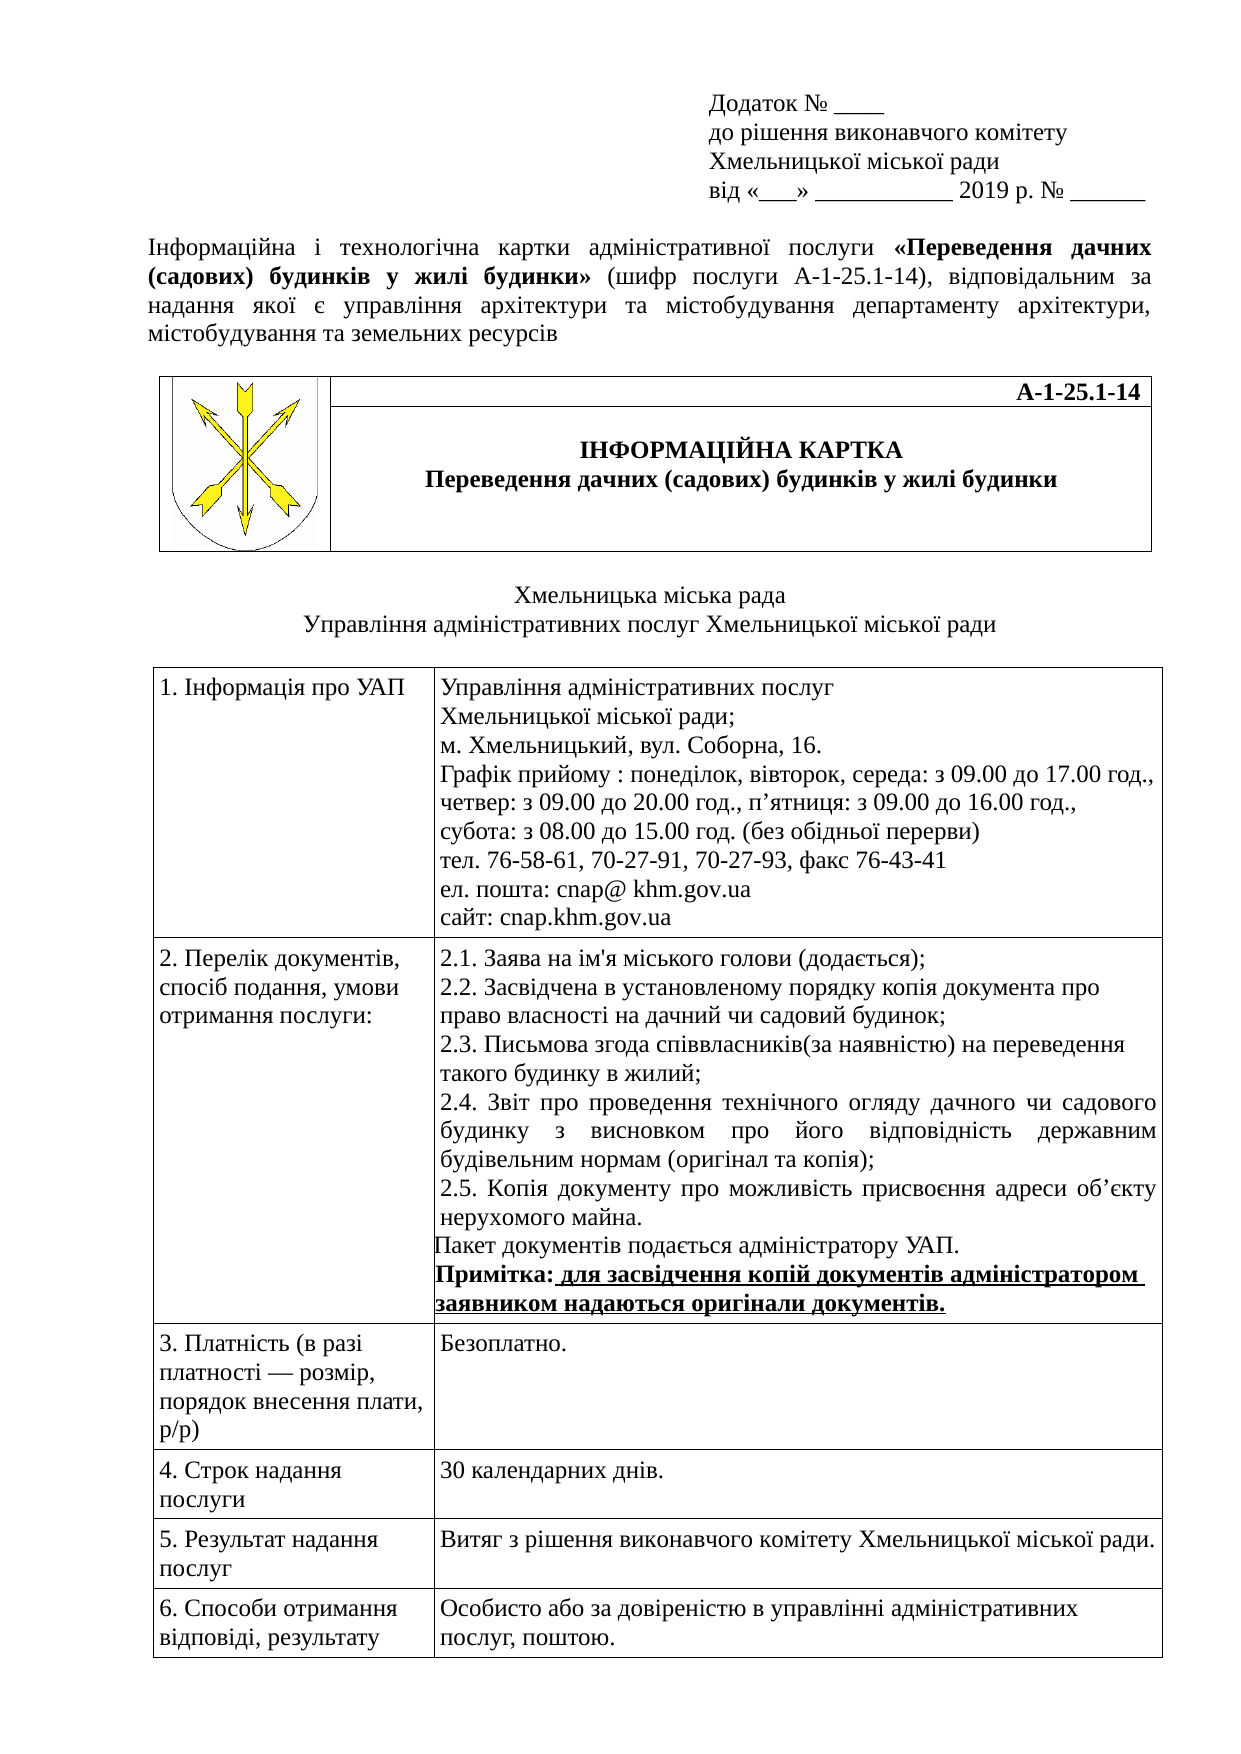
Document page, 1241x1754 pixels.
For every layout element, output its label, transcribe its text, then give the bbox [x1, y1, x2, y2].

text Хмельницької міської ради [709, 146, 1152, 175]
picture [172, 377, 318, 551]
text Хмельницька міська рада [148, 580, 1152, 609]
table_header [318, 377, 330, 551]
table_cell 5. Результат надання послуг [154, 1519, 434, 1587]
text до рішення виконавчого комітету [709, 117, 1152, 146]
text Управління адміністративних послуг Хмельницької міської ради [148, 609, 1152, 638]
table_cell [154, 1589, 434, 1657]
table_cell Безоплатно. [435, 1324, 1162, 1449]
table_header 1. Інформація про УАП [154, 668, 434, 937]
text від «___» ___________ 2019 р. № ______ [709, 175, 1152, 203]
table_cell 2. Перелік документів, спосіб подання, умови отримання послуги: [154, 938, 434, 1322]
table_header [160, 377, 172, 551]
table_cell 2.1. Заява на ім'я міського голови (додається); 2.2. Засвідчена в установленому порядку копія документа про право власності на дачний чи садовий будинок; 2.3. Письмова згода співвласників(за наявністю) на переведення такого будинку в жилий; 2.4. Звіт про проведення технічного огляду дачного чи садового будинку з висновком про його відповідність державним будівельним нормам (оригінал та копія); 2.5. Копія документу про можливість присвоєння адреси об’єкту нерухомого майна. Пакет документів подається адміністратору УАП. Примітка: для засвідчення копій документів адміністратором заявником надаються оригінали документів. [435, 938, 1162, 1322]
table_cell 30 календарних днів. [435, 1450, 1162, 1518]
table_header А-1-25.1-14 [331, 377, 1151, 406]
text Додаток № ____ [709, 88, 1152, 117]
table_cell ІНФОРМАЦІЙНА КАРТКА Переведення дачних (садових) будинків у жилі будинки [331, 407, 1151, 551]
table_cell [435, 1589, 1162, 1657]
table_header Управління адміністративних послуг Хмельницької міської ради; м. Хмельницький, вул. Соборна, 16. Графік прийому : понеділок, вівторок, середа: з 09.00 до 17.00 год., четвер: з 09.00 до 20.00 год., п’ятниця: з 09.00 до 16.00 год., субота: з 08.00 до 15.00 год. (без обідньої перерви) тел. 76-58-61, 70-27-91, 70-27-93, факс 76-43-41 ел. пошта: cnap@ khm.gov.ua сайт: cnap.khm.gov.ua [435, 668, 1162, 937]
text Інформаційна і технологічна картки адміністративної послуги «Переведення дачних (садових) будинків у жилі будинки» (шифр послуги А-1-25.1-14), відповідальним за надання якої є управління архітектури та містобудування департаменту архітектури, містобудування та земельних ресурсів [148, 232, 1152, 347]
table_cell 4. Строк надання послуги [154, 1450, 434, 1518]
table_cell 3. Платність (в разі платності — розмір, порядок внесення плати, р/р) [154, 1324, 434, 1449]
table_cell Витяг з рішення виконавчого комітету Хмельницької міської ради. [435, 1519, 1162, 1587]
